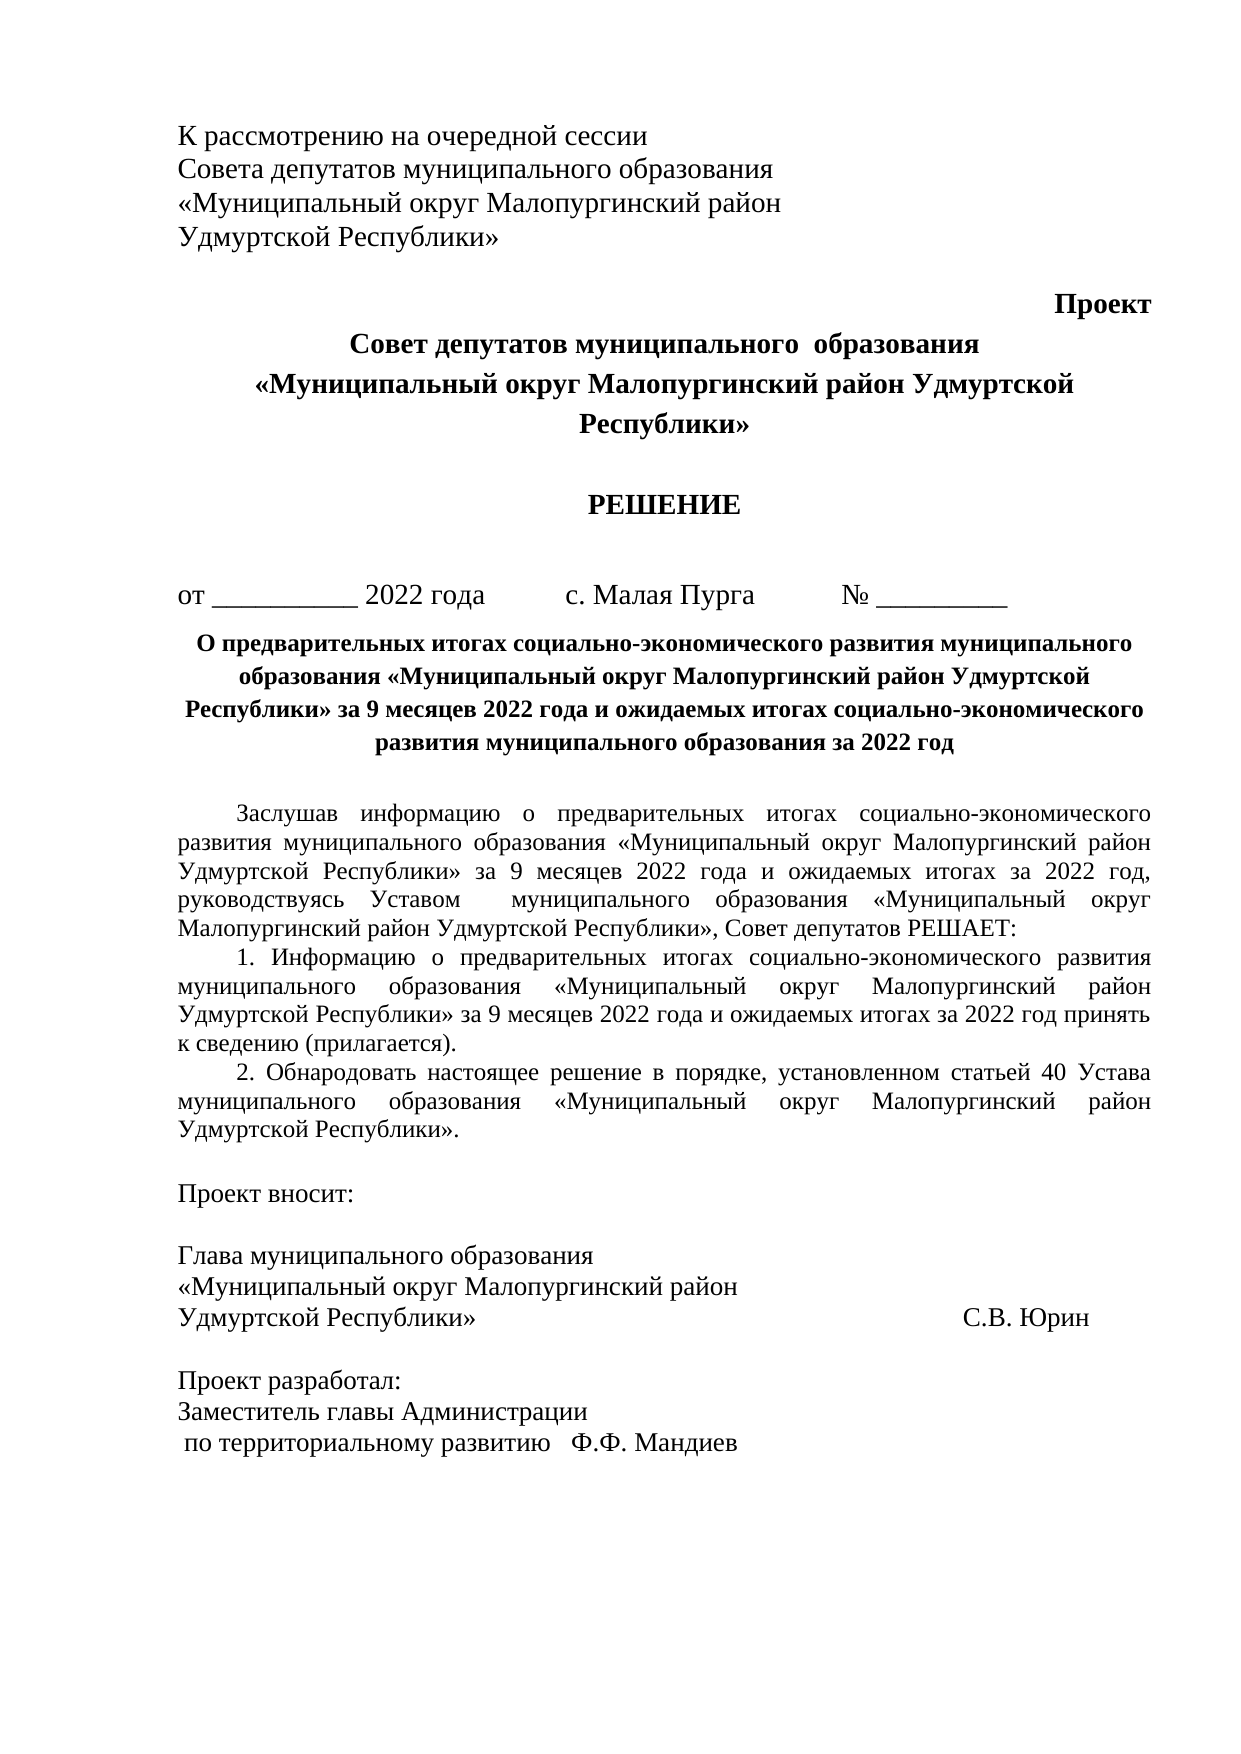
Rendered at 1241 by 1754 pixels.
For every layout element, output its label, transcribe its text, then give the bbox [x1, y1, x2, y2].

text К рассмотрению на очередной сессии [177, 118, 1152, 152]
text Заместитель главы Администрации [177, 1395, 1152, 1426]
text Совет депутатов муниципального образования [177, 326, 1152, 359]
text О предварительных итогах социально-экономического развития муниципального образования «Муниципальный округ Малопургинский район Удмуртской Республики» за 9 месяцев 2022 года и ожидаемых итогах социально-экономического развития муниципального образования за 2022 год [177, 628, 1152, 756]
text РЕШЕНИЕ [177, 487, 1152, 520]
text Проект вносит: [177, 1177, 1152, 1208]
text Проект разработал: [177, 1364, 1152, 1395]
text Удмуртской Республики» [177, 219, 1152, 252]
text «Муниципальный округ Малопургинский район Удмуртской Республики» [177, 366, 1152, 440]
text Заслушав информацию о предварительных итогах социально-экономического развития муниципального образования «Муниципальный округ Малопургинский район Удмуртской Республики» за 9 месяцев 2022 года и ожидаемых итогах за 2022 год, руководствуясь Уставом муниципального образования «Муниципальный округ Малопургинский район Удмуртской Республики», Совет депутатов РЕШАЕТ: [177, 798, 1152, 942]
text 1. Информацию о предварительных итогах социально-экономического развития муниципального образования «Муниципальный округ Малопургинский район Удмуртской Республики» за 9 месяцев 2022 года и ожидаемых итогах за 2022 год принять к сведению (прилагается). [177, 942, 1152, 1057]
text «Муниципальный округ Малопургинский район [177, 1270, 1152, 1301]
text по территориальному развитию Ф.Ф. Мандиев [177, 1426, 1152, 1457]
text Удмуртской Республики» С.В. Юрин [177, 1301, 1152, 1333]
text «Муниципальный округ Малопургинский район [177, 185, 1152, 219]
text Совета депутатов муниципального образования [177, 152, 1152, 185]
text от __________ 2022 года с. Малая Пурга № _________ [177, 577, 1152, 611]
text 2. Обнародовать настоящее решение в порядке, установленном статьей 40 Устава муниципального образования «Муниципальный округ Малопургинский район Удмуртской Республики». [177, 1057, 1152, 1143]
text Проект [177, 286, 1152, 319]
text Глава муниципального образования [177, 1239, 1152, 1270]
